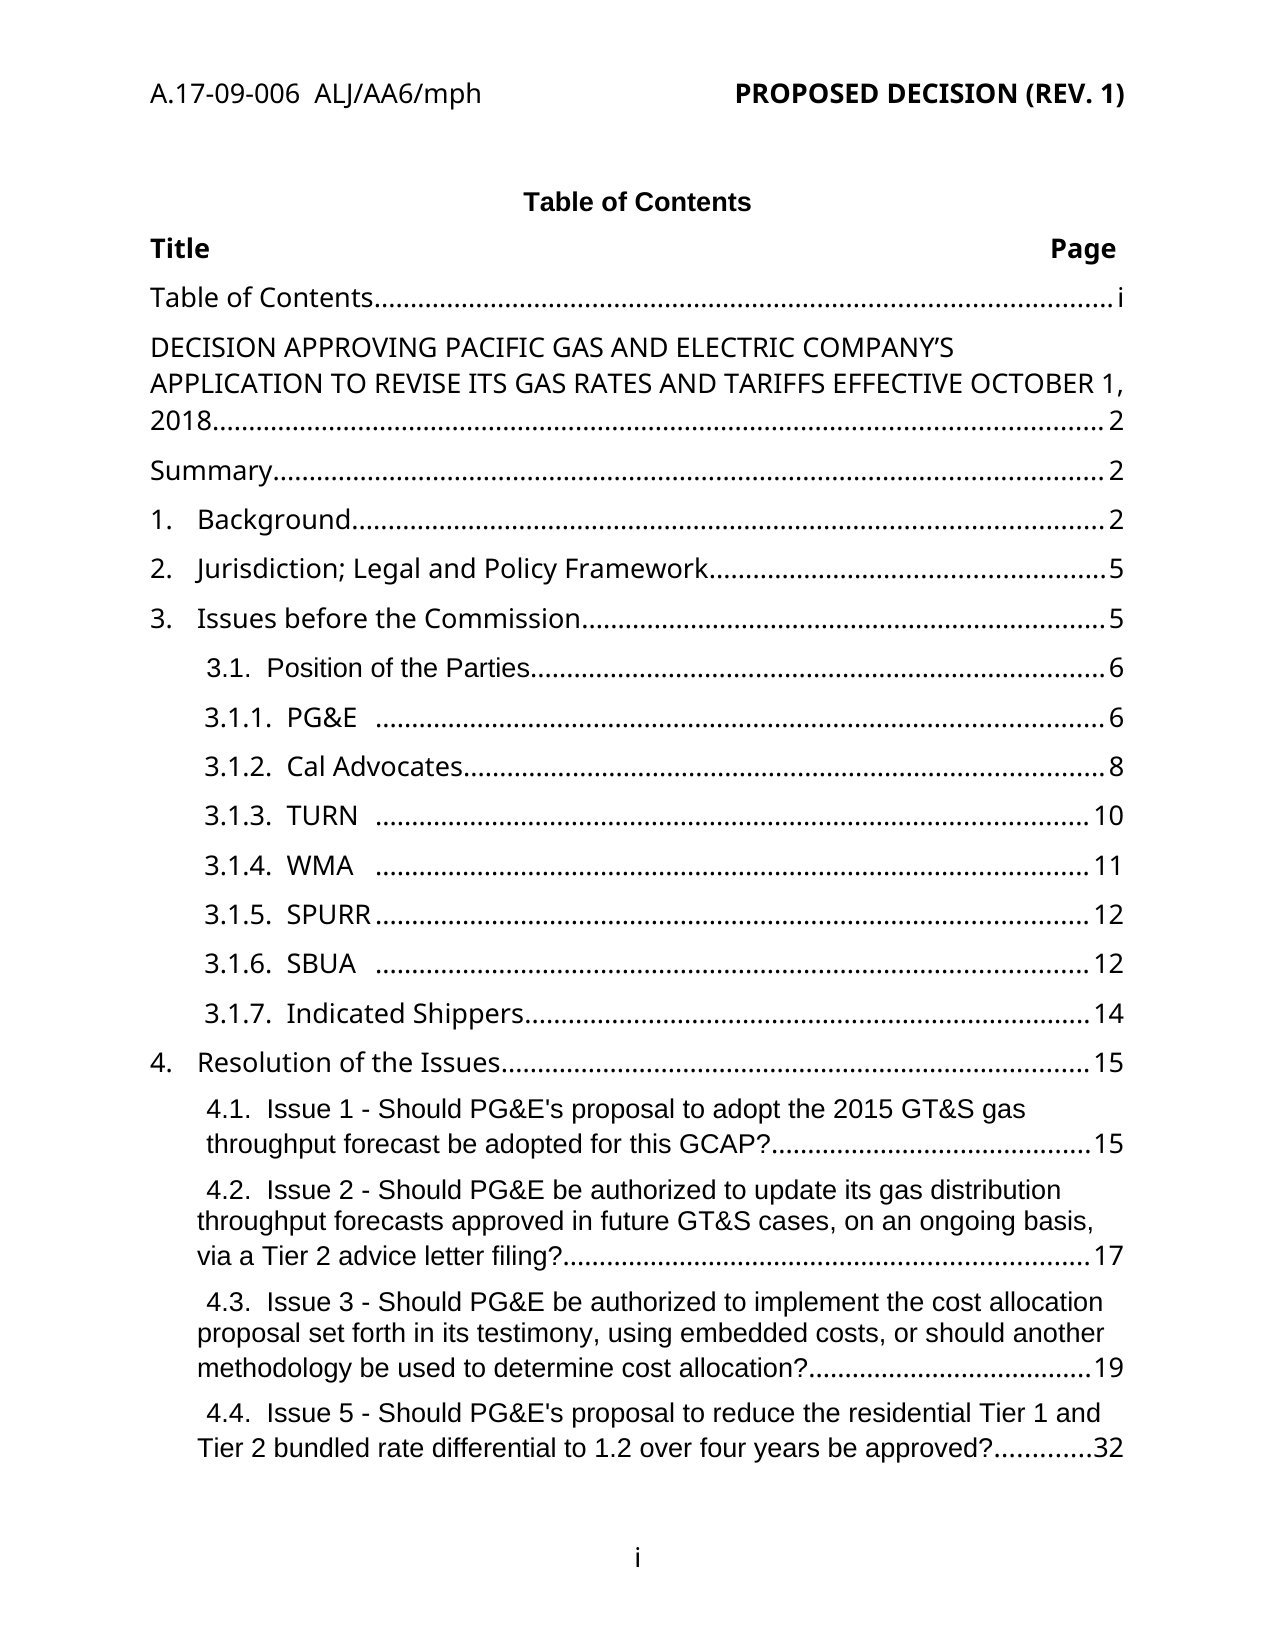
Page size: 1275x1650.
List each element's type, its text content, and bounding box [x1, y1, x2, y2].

text 4.1. Issue 1 - Should PG&E's proposal to adopt the 2015 GT&S gas throughput forecast be adopted for this GCAP? 15 [206, 1093, 1125, 1161]
text 1. Background 2 [150, 501, 1125, 537]
text 3.1. Position of the Parties 6 [197, 649, 1125, 686]
text DECISION APPROVING PACIFIC GAS AND ELECTRIC COMPANY’S APPLICATION TO REVISE ITS GAS RATES AND TARIFFS EFFECTIVE OCTOBER 1, 2018 2 [150, 328, 1125, 439]
text 2. Jurisdiction; Legal and Policy Framework 5 [150, 550, 1125, 587]
text 3.1.6. SBUA 12 [204, 945, 1125, 982]
text 3.1.4. WMA 11 [204, 846, 1125, 883]
text Table of Contents i [150, 279, 1125, 316]
text 4. Resolution of the Issues 15 [150, 1044, 1125, 1081]
text 3.1.1. PG&E 6 [204, 698, 1125, 735]
title Table of Contents [150, 186, 1125, 217]
text 4.4. Issue 5 - Should PG&E's proposal to reduce the residential Tier 1 and Tier 2 bundled rate differential to 1.2 over four years be approved? 32 [197, 1397, 1125, 1466]
text 4.3. Issue 3 - Should PG&E be authorized to implement the cost allocation proposal set forth in its testimony, using embedded costs, or should another methodology be used to determine cost allocation? 19 [197, 1286, 1125, 1385]
text 3.1.2. Cal Advocates 8 [204, 747, 1125, 784]
text 3. Issues before the Commission 5 [150, 599, 1125, 636]
text Summary 2 [150, 451, 1125, 488]
text 3.1.3. TURN 10 [204, 797, 1125, 834]
text Title Page [150, 229, 1125, 266]
text 3.1.5. SPURR 12 [204, 896, 1125, 932]
text 3.1.7. Indicated Shippers 14 [204, 994, 1125, 1031]
text 4.2. Issue 2 - Should PG&E be authorized to update its gas distribution throughput forecasts approved in future GT&S cases, on an ongoing basis, via a Tier 2 advice letter filing? 17 [197, 1174, 1125, 1273]
